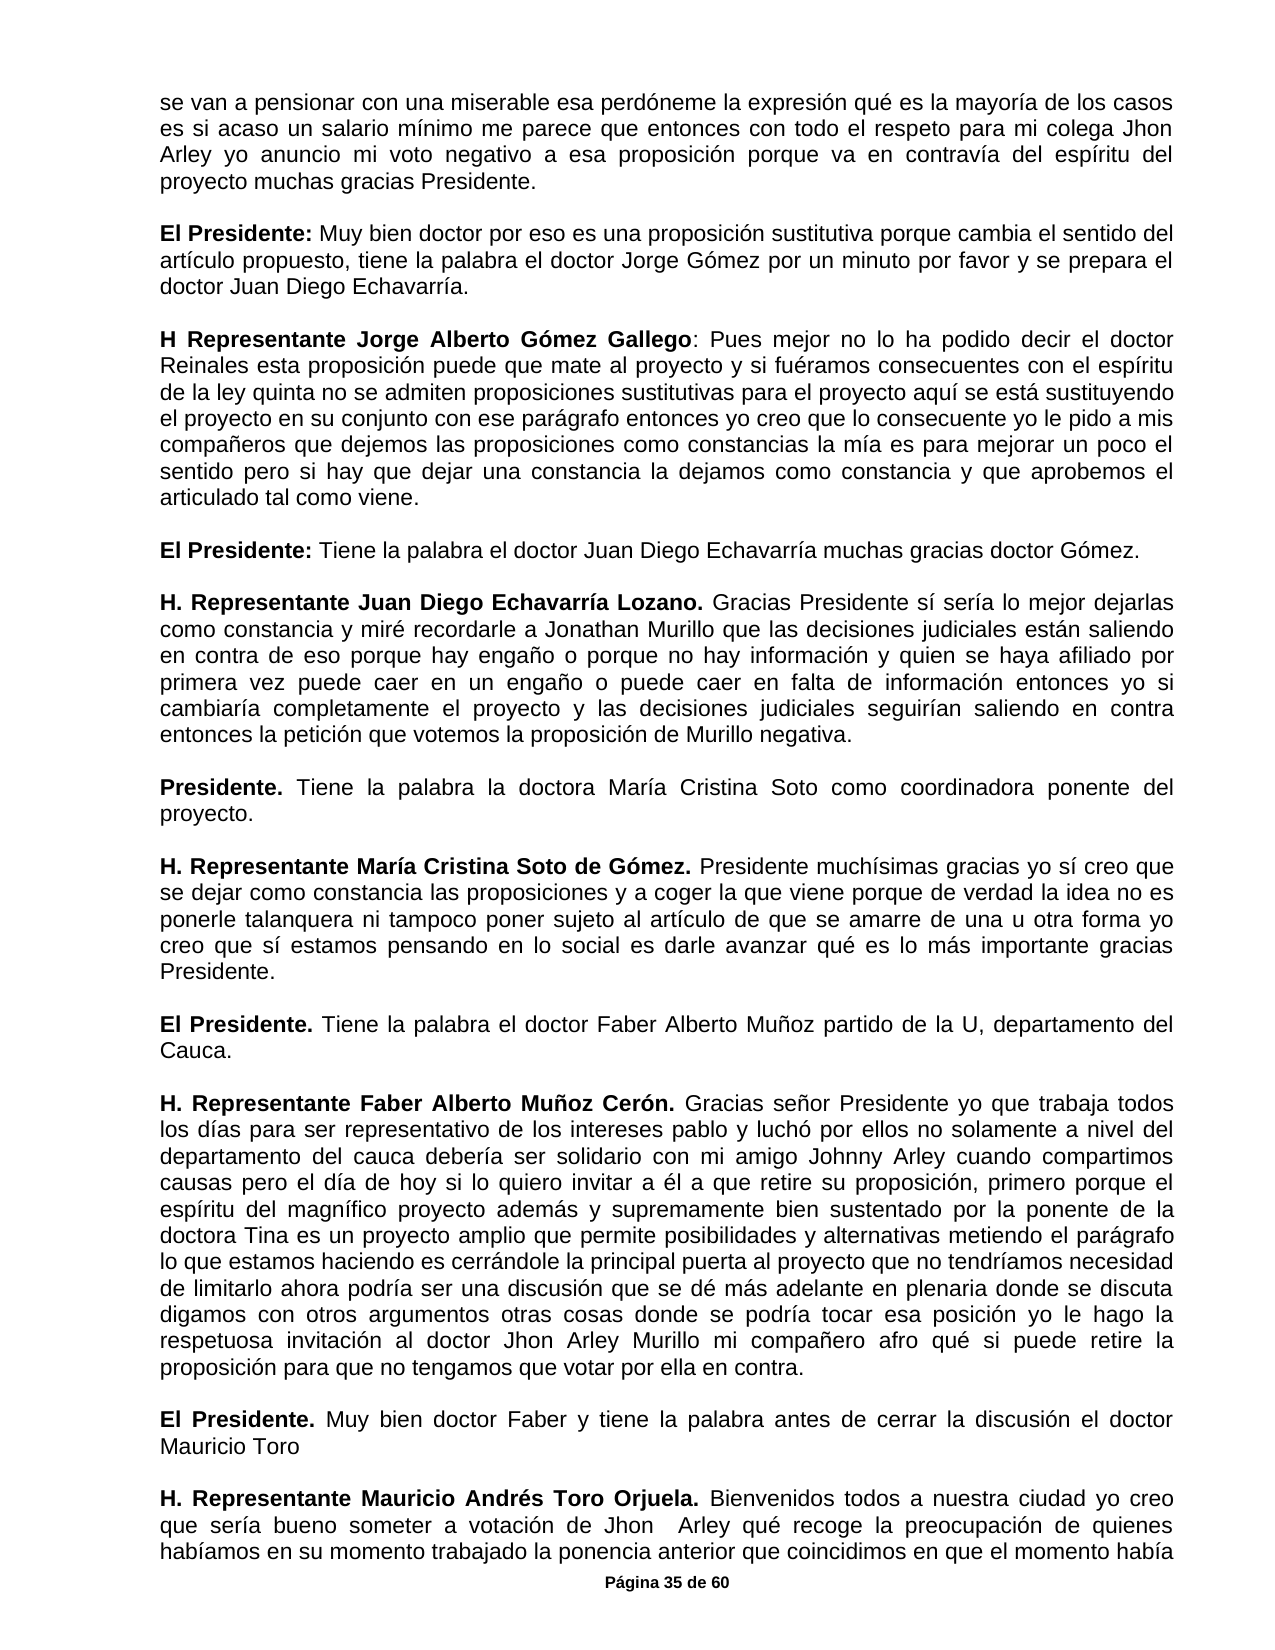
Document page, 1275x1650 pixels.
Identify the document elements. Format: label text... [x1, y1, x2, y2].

text El Presidente. Tiene la palabra el doctor Faber Alberto Muñoz partido de la U, departamento del Cauca. [159, 1011, 1174, 1064]
text H. Representante María Cristina Soto de Gómez. Presidente muchísimas gracias yo sí creo que se dejar como constancia las proposiciones y a coger la que viene porque de verdad la idea no es ponerle talanquera ni tampoco poner sujeto al artículo de que se amarre de una u otra forma yo creo que sí estamos pensando en lo social es darle avanzar qué es lo más importante gracias Presidente. [159, 827, 1174, 985]
text El Presidente: Muy bien doctor por eso es una proposición sustitutiva porque cambia el sentido del artículo propuesto, tiene la palabra el doctor Jorge Gómez por un minuto por favor y se prepara el doctor Juan Diego Echavarría. [159, 220, 1174, 299]
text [159, 89, 1174, 194]
text El Presidente: Tiene la palabra el doctor Juan Diego Echavarría muchas gracias doctor Gómez. [159, 537, 1174, 563]
text Presidente. Tiene la palabra la doctora María Cristina Soto como coordinadora ponente del proyecto. [159, 774, 1174, 827]
text H. Representante Faber Alberto Muñoz Cerón. Gracias señor Presidente yo que trabaja todos los días para ser representativo de los intereses pablo y luchó por ellos no solamente a nivel del departamento del cauca debería ser solidario con mi amigo Johnny Arley cuando compartimos causas pero el día de hoy si lo quiero invitar a él a que retire su proposición, primero porque el espíritu del magnífico proyecto además y supremamente bien sustentado por la ponente de la doctora Tina es un proyecto amplio que permite posibilidades y alternativas metiendo el parágrafo lo que estamos haciendo es cerrándole la principal puerta al proyecto que no tendríamos necesidad de limitarlo ahora podría ser una discusión que se dé más adelante en plenaria donde se discuta digamos con otros argumentos otras cosas donde se podría tocar esa posición yo le hago la respetuosa invitación al doctor Jhon Arley Murillo mi compañero afro qué si puede retire la proposición para que no tengamos que votar por ella en contra. [159, 1090, 1174, 1380]
text H Representante Jorge Alberto Gómez Gallego: Pues mejor no lo ha podido decir el doctor Reinales esta proposición puede que mate al proyecto y si fuéramos consecuentes con el espíritu de la ley quinta no se admiten proposiciones sustitutivas para el proyecto aquí se está sustituyendo el proyecto en su conjunto con ese parágrafo entonces yo creo que lo consecuente yo le pido a mis compañeros que dejemos las proposiciones como constancias la mía es para mejorar un poco el sentido pero si hay que dejar una constancia la dejamos como constancia y que aprobemos el articulado tal como viene. [159, 326, 1174, 510]
text H. Representante Juan Diego Echavarría Lozano. Gracias Presidente sí sería lo mejor dejarlas como constancia y miré recordarle a Jonathan Murillo que las decisiones judiciales están saliendo en contra de eso porque hay engaño o porque no hay información y quien se haya afiliado por primera vez puede caer en un engaño o puede caer en falta de información entonces yo si cambiaría completamente el proyecto y las decisiones judiciales seguirían saliendo en contra entonces la petición que votemos la proposición de Murillo negativa. [159, 589, 1174, 747]
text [159, 1485, 1174, 1564]
text El Presidente. Muy bien doctor Faber y tiene la palabra antes de cerrar la discusión el doctor Mauricio Toro [159, 1406, 1174, 1459]
